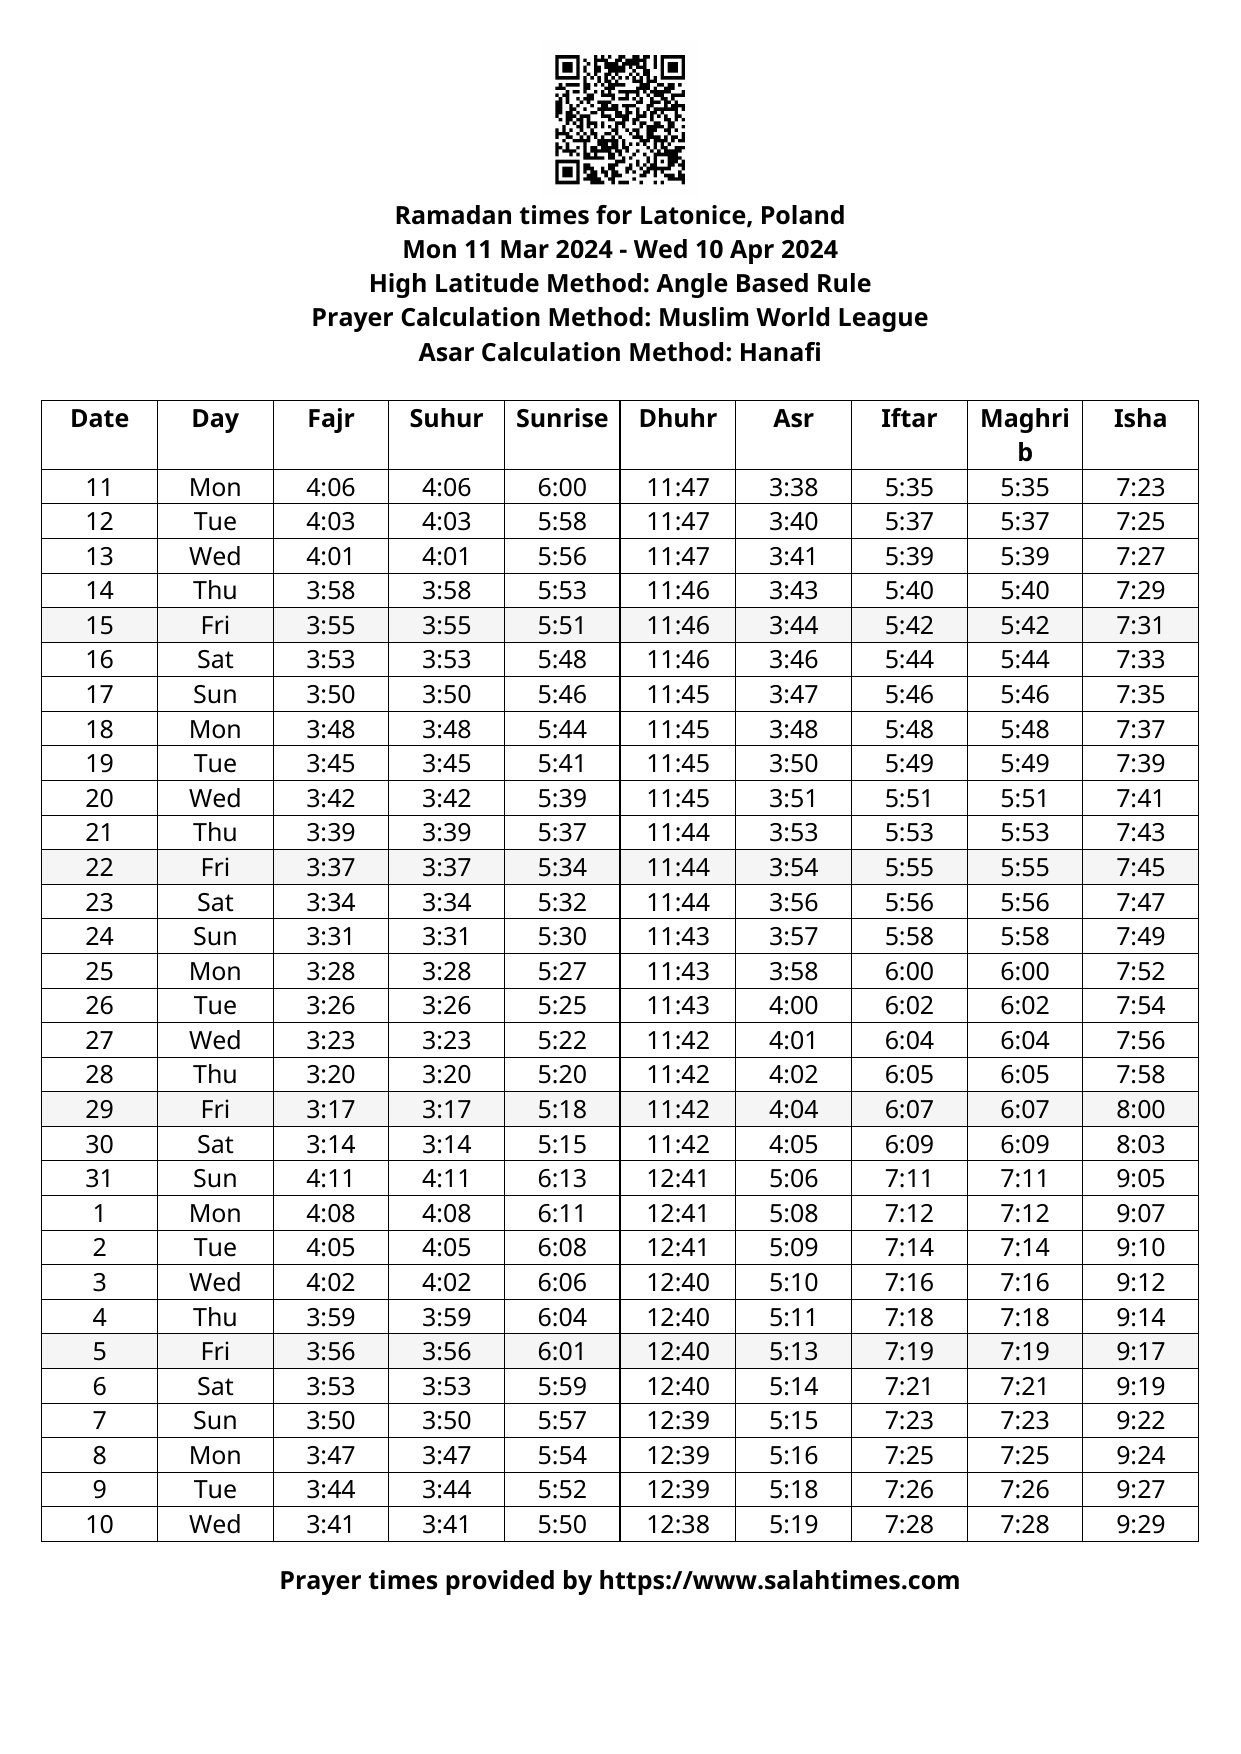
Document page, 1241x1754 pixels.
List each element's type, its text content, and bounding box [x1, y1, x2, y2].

table_cell 11:45 [621, 781, 735, 814]
table_cell 12:41 [621, 1231, 735, 1264]
table_cell 6:07 [968, 1092, 1082, 1126]
table_cell 4:06 [274, 470, 388, 503]
table_cell 3:17 [274, 1092, 388, 1126]
table_cell 7:54 [1083, 989, 1198, 1022]
table_cell 16 [42, 643, 157, 676]
table_cell 5:18 [505, 1092, 619, 1126]
table_cell 5:06 [736, 1161, 851, 1195]
table_cell 5:58 [852, 919, 967, 953]
table_cell Thu [158, 1058, 273, 1091]
table_cell 27 [42, 1023, 157, 1057]
table_cell Tue [158, 746, 273, 780]
table_cell 4:02 [389, 1265, 504, 1299]
table_cell 3:34 [274, 885, 388, 918]
table_cell 3:58 [274, 574, 388, 607]
table_header Isha [1083, 401, 1198, 469]
table_cell 5:37 [852, 504, 967, 538]
table_cell 3:23 [274, 1023, 388, 1057]
table_cell 3:41 [736, 539, 851, 572]
table_cell 4:02 [736, 1058, 851, 1091]
table_cell 4:03 [274, 504, 388, 538]
table_cell Mon [158, 954, 273, 987]
table_cell Fri [158, 1092, 273, 1126]
table_cell 26 [42, 989, 157, 1022]
table_cell 9:17 [1083, 1334, 1198, 1368]
table_cell 3:47 [389, 1438, 504, 1472]
table_cell 29 [42, 1092, 157, 1126]
table_cell 12:39 [621, 1473, 735, 1506]
table_cell Sun [158, 1161, 273, 1195]
table_cell 7:27 [1083, 539, 1198, 572]
table_cell 5:15 [736, 1404, 851, 1437]
table_cell 4:04 [736, 1092, 851, 1126]
table_cell 4 [42, 1300, 157, 1333]
table_cell 1 [42, 1196, 157, 1229]
table_cell Sun [158, 919, 273, 953]
table_cell 12:39 [621, 1438, 735, 1472]
table_cell 7:23 [1083, 470, 1198, 503]
table_cell 8 [42, 1438, 157, 1472]
table_cell 7:12 [968, 1196, 1082, 1229]
table_cell Fri [158, 1334, 273, 1368]
table_cell 7:33 [1083, 643, 1198, 676]
table_cell 3:56 [736, 885, 851, 918]
table_cell 5:39 [852, 539, 967, 572]
table_cell 6:00 [852, 954, 967, 987]
table_cell 3:28 [274, 954, 388, 987]
table_cell 7:26 [852, 1473, 967, 1506]
text High Latitude Method: Angle Based Rule [42, 266, 1198, 300]
table_cell 5:35 [852, 470, 967, 503]
table_cell 6:01 [505, 1334, 619, 1368]
table_cell 7:41 [1083, 781, 1198, 814]
table_cell 3:37 [389, 850, 504, 884]
table_cell 3:46 [736, 643, 851, 676]
table_cell 12:40 [621, 1300, 735, 1333]
table_cell 7:25 [852, 1438, 967, 1472]
table_cell 5:48 [852, 712, 967, 745]
table_cell Sun [158, 677, 273, 711]
table_cell 6:13 [505, 1161, 619, 1195]
table_cell 6:09 [968, 1127, 1082, 1160]
table_cell Thu [158, 574, 273, 607]
table_header Suhur [389, 401, 504, 469]
table_cell Wed [158, 1265, 273, 1299]
table_cell 9:29 [1083, 1507, 1198, 1541]
table_cell 3:14 [274, 1127, 388, 1160]
table_cell 3:34 [389, 885, 504, 918]
table_cell 3:48 [389, 712, 504, 745]
table_cell 3:23 [389, 1023, 504, 1057]
table_cell 5 [42, 1334, 157, 1368]
table_cell 12:41 [621, 1196, 735, 1229]
table_cell 7:23 [968, 1404, 1082, 1437]
table_cell 21 [42, 816, 157, 849]
table_cell 3:53 [274, 643, 388, 676]
table_cell 5:25 [505, 989, 619, 1022]
table_cell Fri [158, 608, 273, 642]
table_cell Wed [158, 1023, 273, 1057]
table_cell 11:42 [621, 1127, 735, 1160]
table_cell 5:55 [968, 850, 1082, 884]
table_cell 5:30 [505, 919, 619, 953]
table_cell 3:44 [389, 1473, 504, 1506]
table_cell Mon [158, 470, 273, 503]
table_cell 3:50 [274, 1404, 388, 1437]
table_cell 4:08 [389, 1196, 504, 1229]
table_cell 7:49 [1083, 919, 1198, 953]
table_cell 3:51 [736, 781, 851, 814]
table_cell 5:55 [852, 850, 967, 884]
text Prayer Calculation Method: Muslim World League [42, 300, 1198, 334]
table_cell 5:49 [968, 746, 1082, 780]
table_cell 3:53 [389, 643, 504, 676]
table_cell 5:42 [968, 608, 1082, 642]
table_cell 11:43 [621, 954, 735, 987]
table_cell 6:02 [968, 989, 1082, 1022]
table_cell 5:16 [736, 1438, 851, 1472]
table_cell 3:26 [389, 989, 504, 1022]
table_cell 5:39 [505, 781, 619, 814]
table_cell 9:05 [1083, 1161, 1198, 1195]
table_cell Thu [158, 1300, 273, 1333]
table_cell 3:42 [389, 781, 504, 814]
table_cell 23 [42, 885, 157, 918]
table_cell 7:12 [852, 1196, 967, 1229]
table_cell 7:21 [968, 1369, 1082, 1402]
table_cell 4:06 [389, 470, 504, 503]
table_cell Mon [158, 1196, 273, 1229]
table_cell 3:41 [389, 1507, 504, 1541]
table_cell Tue [158, 989, 273, 1022]
table_cell 4:11 [389, 1161, 504, 1195]
table_cell 5:49 [852, 746, 967, 780]
table_cell 7:58 [1083, 1058, 1198, 1091]
table_cell 7:35 [1083, 677, 1198, 711]
table_cell 8:00 [1083, 1092, 1198, 1126]
table_cell 11:43 [621, 989, 735, 1022]
table_cell 12 [42, 504, 157, 538]
table_cell 7 [42, 1404, 157, 1437]
table_cell 11:42 [621, 1058, 735, 1091]
table_cell 4:11 [274, 1161, 388, 1195]
table_cell 12:40 [621, 1334, 735, 1368]
table_cell 9 [42, 1473, 157, 1506]
table_cell 11:47 [621, 539, 735, 572]
table_cell 5:56 [968, 885, 1082, 918]
table_cell 5:52 [505, 1473, 619, 1506]
table_cell 22 [42, 850, 157, 884]
table_cell 6:05 [852, 1058, 967, 1091]
table_cell 5:14 [736, 1369, 851, 1402]
table_cell 6:02 [852, 989, 967, 1022]
table_cell 4:01 [736, 1023, 851, 1057]
table_cell 4:01 [274, 539, 388, 572]
table_cell 11:46 [621, 643, 735, 676]
table_cell 15 [42, 608, 157, 642]
table_cell 5:59 [505, 1369, 619, 1402]
table_cell 6:04 [505, 1300, 619, 1333]
table_cell 3:57 [736, 919, 851, 953]
text Mon 11 Mar 2024 - Wed 10 Apr 2024 [42, 232, 1198, 266]
table_cell 7:47 [1083, 885, 1198, 918]
table_cell 3:38 [736, 470, 851, 503]
table_cell 5:18 [736, 1473, 851, 1506]
table_cell Wed [158, 539, 273, 572]
table_cell 7:14 [968, 1231, 1082, 1264]
table_cell 5:44 [505, 712, 619, 745]
table_cell 11:45 [621, 677, 735, 711]
table_cell 6:09 [852, 1127, 967, 1160]
table_cell Wed [158, 1507, 273, 1541]
table_cell 4:01 [389, 539, 504, 572]
table_cell 12:39 [621, 1404, 735, 1437]
table_cell 9:27 [1083, 1473, 1198, 1506]
table_cell 5:53 [852, 816, 967, 849]
table_cell 4:05 [736, 1127, 851, 1160]
table_cell 7:39 [1083, 746, 1198, 780]
table_cell 7:56 [1083, 1023, 1198, 1057]
table_cell Mon [158, 712, 273, 745]
table_cell 5:58 [968, 919, 1082, 953]
table_cell 5:56 [505, 539, 619, 572]
table_cell 6:00 [505, 470, 619, 503]
table_cell 11:45 [621, 712, 735, 745]
table_cell 9:24 [1083, 1438, 1198, 1472]
table_cell 9:10 [1083, 1231, 1198, 1264]
table_cell 7:29 [1083, 574, 1198, 607]
table_cell Mon [158, 1438, 273, 1472]
table_cell 6:00 [968, 954, 1082, 987]
table_header Sunrise [505, 401, 619, 469]
table_cell 4:08 [274, 1196, 388, 1229]
table_cell 7:25 [968, 1438, 1082, 1472]
table_cell 3:20 [389, 1058, 504, 1091]
table_cell 9:07 [1083, 1196, 1198, 1229]
table_cell 9:12 [1083, 1265, 1198, 1299]
table_header Dhuhr [621, 401, 735, 469]
table_cell 3:43 [736, 574, 851, 607]
table_cell 7:28 [852, 1507, 967, 1541]
table_cell 3:44 [736, 608, 851, 642]
table_cell 5:41 [505, 746, 619, 780]
table_cell 6:11 [505, 1196, 619, 1229]
table_cell 5:32 [505, 885, 619, 918]
table_cell 3:50 [274, 677, 388, 711]
table_cell 3 [42, 1265, 157, 1299]
table_cell 6:08 [505, 1231, 619, 1264]
table_cell 17 [42, 677, 157, 711]
table_cell Thu [158, 816, 273, 849]
table_cell 11:44 [621, 850, 735, 884]
table_cell 12:41 [621, 1161, 735, 1195]
table_cell 3:37 [274, 850, 388, 884]
table_cell 3:26 [274, 989, 388, 1022]
table_cell 3:40 [736, 504, 851, 538]
table_cell 5:54 [505, 1438, 619, 1472]
table_cell 19 [42, 746, 157, 780]
table_cell 7:11 [852, 1161, 967, 1195]
table_cell 7:23 [852, 1404, 967, 1437]
table_cell 3:56 [389, 1334, 504, 1368]
table_cell 3:59 [274, 1300, 388, 1333]
table_cell 5:44 [968, 643, 1082, 676]
table_cell 11:44 [621, 816, 735, 849]
table_cell 5:51 [852, 781, 967, 814]
table_cell 3:55 [274, 608, 388, 642]
table_cell 6:04 [852, 1023, 967, 1057]
table_cell 11:43 [621, 919, 735, 953]
table_cell Sat [158, 1369, 273, 1402]
table_cell 4:05 [274, 1231, 388, 1264]
table_cell 6:07 [852, 1092, 967, 1126]
table_cell 7:45 [1083, 850, 1198, 884]
table_cell 5:10 [736, 1265, 851, 1299]
table_cell 5:50 [505, 1507, 619, 1541]
table_cell 6:05 [968, 1058, 1082, 1091]
table_cell 9:22 [1083, 1404, 1198, 1437]
table_cell 7:37 [1083, 712, 1198, 745]
table_cell 5:44 [852, 643, 967, 676]
table_cell 5:46 [968, 677, 1082, 711]
table_cell 5:48 [505, 643, 619, 676]
table_cell 5:09 [736, 1231, 851, 1264]
table_header Asr [736, 401, 851, 469]
table_cell 5:46 [852, 677, 967, 711]
table_cell 3:14 [389, 1127, 504, 1160]
text Prayer times provided by https://www.salahtimes.com [42, 1563, 1198, 1597]
table_cell 7:16 [852, 1265, 967, 1299]
table_cell 6:04 [968, 1023, 1082, 1057]
table_cell 4:00 [736, 989, 851, 1022]
table_cell 7:19 [968, 1334, 1082, 1368]
table_cell 3:45 [389, 746, 504, 780]
table_cell Tue [158, 504, 273, 538]
table_cell 7:18 [968, 1300, 1082, 1333]
table_cell 12:40 [621, 1265, 735, 1299]
table_cell 5:27 [505, 954, 619, 987]
table_cell 7:28 [968, 1507, 1082, 1541]
table_cell 5:34 [505, 850, 619, 884]
table_cell Sat [158, 885, 273, 918]
table_cell 5:40 [968, 574, 1082, 607]
table_cell 5:48 [968, 712, 1082, 745]
table_cell 11:46 [621, 574, 735, 607]
table_cell 3:56 [274, 1334, 388, 1368]
table_header Iftar [852, 401, 967, 469]
table_header Day [158, 401, 273, 469]
table_cell 5:53 [505, 574, 619, 607]
table_cell 3:17 [389, 1092, 504, 1126]
table_cell 25 [42, 954, 157, 987]
table_cell 5:51 [968, 781, 1082, 814]
table_cell 28 [42, 1058, 157, 1091]
table_cell 3:31 [274, 919, 388, 953]
picture [542, 41, 699, 198]
table_cell 5:58 [505, 504, 619, 538]
table_cell Fri [158, 850, 273, 884]
table_cell 4:03 [389, 504, 504, 538]
table_cell 7:52 [1083, 954, 1198, 987]
table_cell 3:41 [274, 1507, 388, 1541]
table_cell 6:06 [505, 1265, 619, 1299]
table_cell 3:55 [389, 608, 504, 642]
table_cell 11 [42, 470, 157, 503]
table_cell 7:11 [968, 1161, 1082, 1195]
table_cell 5:15 [505, 1127, 619, 1160]
table_cell 3:58 [736, 954, 851, 987]
table_cell 5:20 [505, 1058, 619, 1091]
table_cell 3:58 [389, 574, 504, 607]
table_cell 5:13 [736, 1334, 851, 1368]
table_cell 3:54 [736, 850, 851, 884]
table_cell 7:21 [852, 1369, 967, 1402]
table_cell Wed [158, 781, 273, 814]
table_cell 4:02 [274, 1265, 388, 1299]
table_cell 7:26 [968, 1473, 1082, 1506]
table_cell 3:50 [389, 677, 504, 711]
table_cell 3:53 [274, 1369, 388, 1402]
table_cell 3:39 [274, 816, 388, 849]
table_cell 7:19 [852, 1334, 967, 1368]
table_cell 11:47 [621, 504, 735, 538]
table_cell Sat [158, 1127, 273, 1160]
table_cell 5:51 [505, 608, 619, 642]
table_cell Sun [158, 1404, 273, 1437]
table_cell 3:42 [274, 781, 388, 814]
table_cell 12:38 [621, 1507, 735, 1541]
table_cell 18 [42, 712, 157, 745]
table_cell 2 [42, 1231, 157, 1264]
table_cell 5:19 [736, 1507, 851, 1541]
table_cell 11:42 [621, 1023, 735, 1057]
table_cell 11:44 [621, 885, 735, 918]
table_cell Tue [158, 1231, 273, 1264]
table_cell 3:59 [389, 1300, 504, 1333]
table_cell 3:44 [274, 1473, 388, 1506]
table_cell 11:45 [621, 746, 735, 780]
text Asar Calculation Method: Hanafi [42, 334, 1198, 368]
table_cell 5:57 [505, 1404, 619, 1437]
table_cell 5:42 [852, 608, 967, 642]
table_cell 7:14 [852, 1231, 967, 1264]
table_cell 8:03 [1083, 1127, 1198, 1160]
table_header Fajr [274, 401, 388, 469]
table_cell 5:53 [968, 816, 1082, 849]
table_cell 3:48 [736, 712, 851, 745]
table_cell 14 [42, 574, 157, 607]
table_header Maghrib [968, 401, 1082, 469]
table_cell 13 [42, 539, 157, 572]
table_cell 3:48 [274, 712, 388, 745]
table_cell 3:50 [736, 746, 851, 780]
table_cell 5:37 [968, 504, 1082, 538]
table_cell 4:05 [389, 1231, 504, 1264]
table_cell 3:47 [274, 1438, 388, 1472]
table_cell 3:47 [736, 677, 851, 711]
table_cell 11:47 [621, 470, 735, 503]
table_cell 7:43 [1083, 816, 1198, 849]
table_cell 9:19 [1083, 1369, 1198, 1402]
table_cell 5:39 [968, 539, 1082, 572]
table_cell 9:14 [1083, 1300, 1198, 1333]
table_cell 5:11 [736, 1300, 851, 1333]
table_cell 5:22 [505, 1023, 619, 1057]
table_cell Tue [158, 1473, 273, 1506]
table_cell 5:40 [852, 574, 967, 607]
table_cell 5:35 [968, 470, 1082, 503]
table_cell 3:28 [389, 954, 504, 987]
table_cell 11:42 [621, 1092, 735, 1126]
table_cell 3:20 [274, 1058, 388, 1091]
table_cell 12:40 [621, 1369, 735, 1402]
table_header Date [42, 401, 157, 469]
table_cell 24 [42, 919, 157, 953]
table_cell 6 [42, 1369, 157, 1402]
table_cell 5:46 [505, 677, 619, 711]
table_cell 31 [42, 1161, 157, 1195]
table_cell 3:31 [389, 919, 504, 953]
text Ramadan times for Latonice, Poland [42, 198, 1198, 232]
table_cell Sat [158, 643, 273, 676]
table_cell 3:53 [389, 1369, 504, 1402]
table_cell 30 [42, 1127, 157, 1160]
table_cell 5:37 [505, 816, 619, 849]
table_cell 20 [42, 781, 157, 814]
table_cell 5:08 [736, 1196, 851, 1229]
table_cell 7:25 [1083, 504, 1198, 538]
table_cell 3:50 [389, 1404, 504, 1437]
table_cell 5:56 [852, 885, 967, 918]
table_cell 3:45 [274, 746, 388, 780]
table_cell 3:53 [736, 816, 851, 849]
table_cell 7:16 [968, 1265, 1082, 1299]
table_cell 11:46 [621, 608, 735, 642]
table_cell 10 [42, 1507, 157, 1541]
table_cell 7:31 [1083, 608, 1198, 642]
table_cell 7:18 [852, 1300, 967, 1333]
table_cell 3:39 [389, 816, 504, 849]
